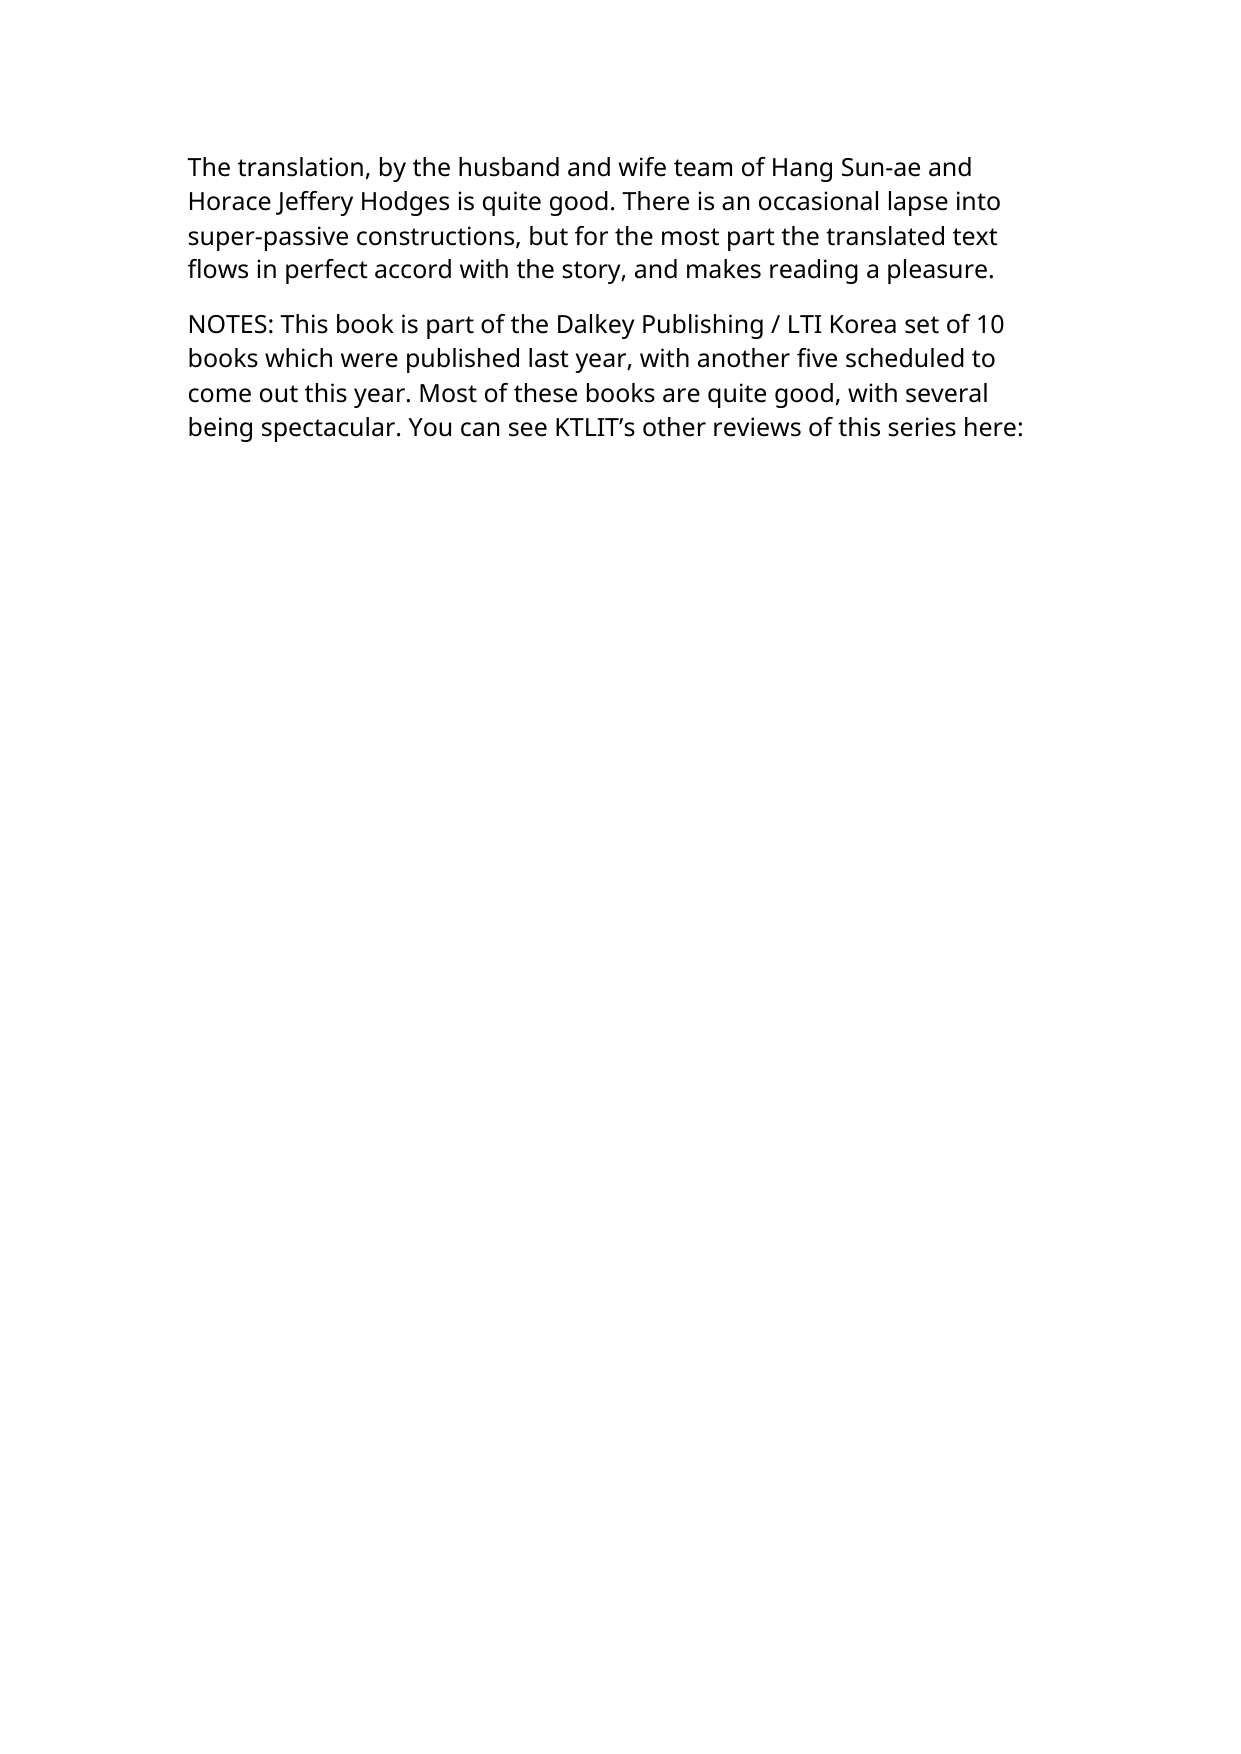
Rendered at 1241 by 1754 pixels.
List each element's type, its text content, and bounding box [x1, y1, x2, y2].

text NOTES: This book is part of the Dalkey Publishing / LTI Korea set of 10 books which were published last year, with another five scheduled to come out this year. Most of these books are quite good, with several being spectacular. You can see KTLIT’s other reviews of this series here: [187, 307, 1053, 506]
text The translation, by the husband and wife team of Hang Sun-ae and Horace Jeffery Hodges is quite good. There is an occasional lapse into super-passive constructions, but for the most part the translated text flows in perfect accord with the story, and makes reading a pleasure. [187, 150, 1053, 286]
